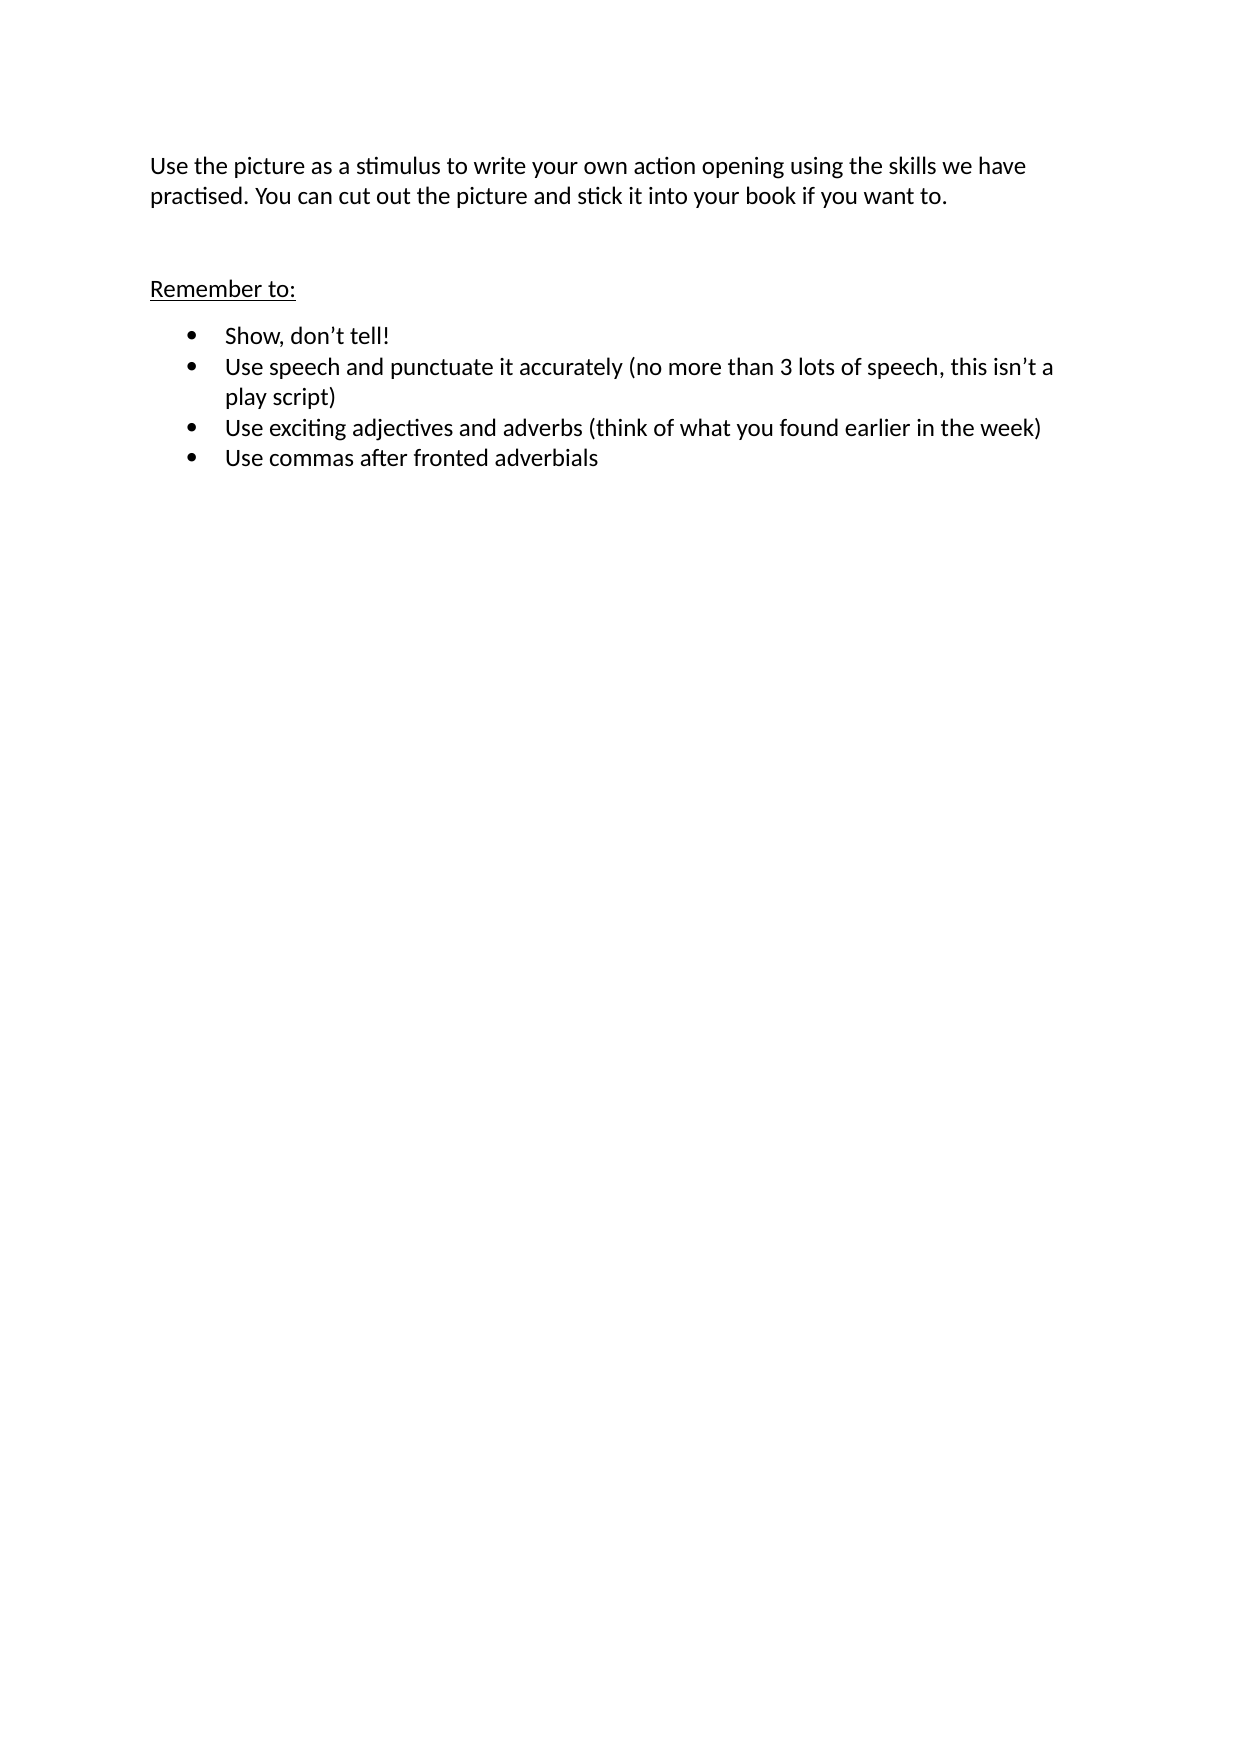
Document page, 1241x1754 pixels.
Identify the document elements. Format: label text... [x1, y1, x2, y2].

list Use speech and punctuate it accurately (no more than 3 lots of speech, this isn’t a play script) [187, 351, 1090, 412]
list Use exciting adjectives and adverbs (think of what you found earlier in the week) [187, 412, 1090, 442]
text Use the picture as a stimulus to write your own action opening using the skills we have practised. You can cut out the picture and stick it into your book if you want to. [150, 150, 1090, 211]
text Remember to: [150, 274, 1090, 304]
list Show, don’t tell! [187, 320, 1090, 351]
list Use commas after fronted adverbials [187, 442, 1090, 473]
